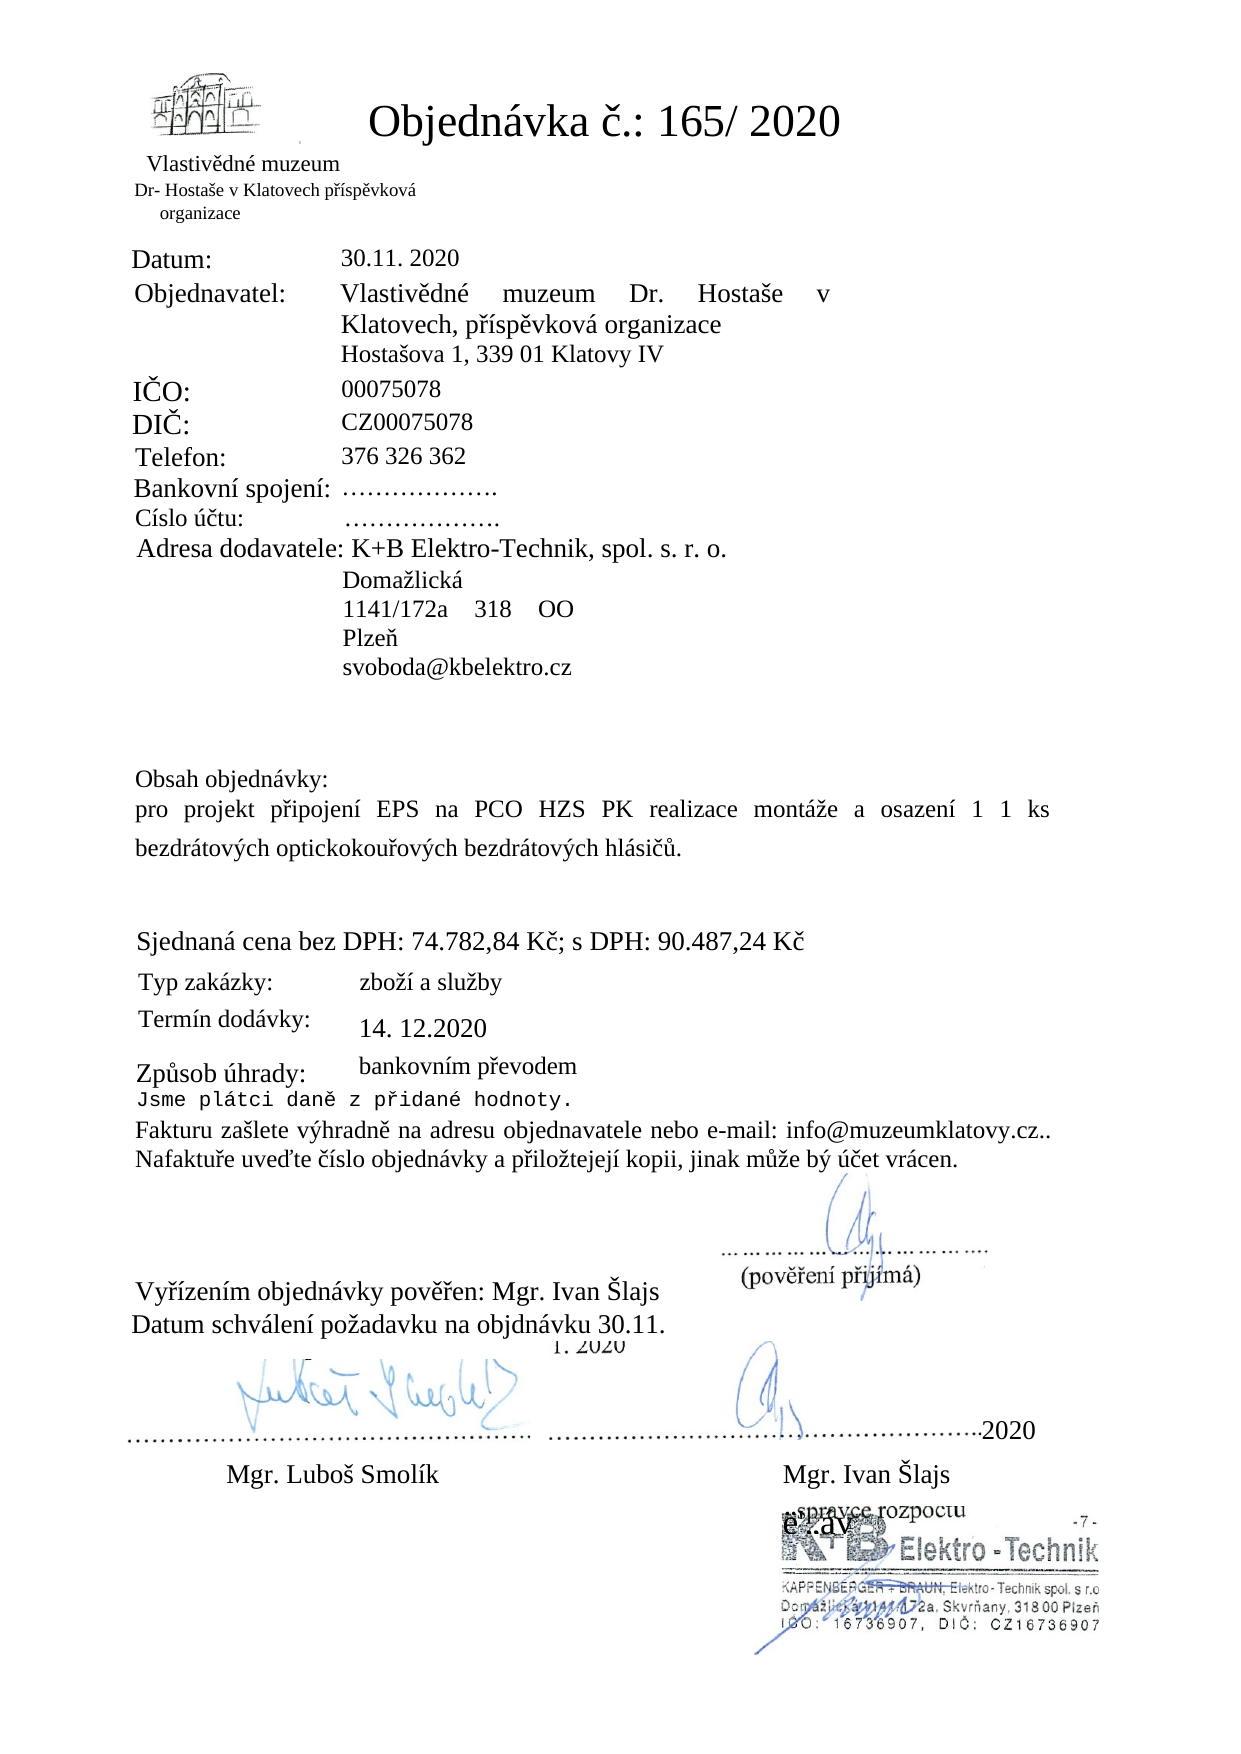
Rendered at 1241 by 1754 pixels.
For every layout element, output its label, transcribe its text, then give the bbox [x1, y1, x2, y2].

table_cell Termín dodávky: [136, 1004, 332, 1051]
table_header 30.11. 2020 [340, 243, 831, 277]
text Jsme plátci daně z přidané hodnoty. [136, 1089, 1052, 1113]
text Adresa dodavatele: K+B Elektro-Technik, spol. s. r. o. [136, 532, 1052, 563]
table_cell bankovním převodem [332, 1051, 577, 1089]
text Dr- Hostaše v Klatovech příspěvková organizace [134, 178, 441, 223]
table_header zboží a služby [332, 967, 577, 1004]
table_cell 14. 12.2020 [332, 1004, 577, 1051]
table_cell IČO: [131, 374, 340, 407]
text Mgr. Luboš Smolík Mgr. Ivan Šlajs [131, 1458, 1052, 1489]
table_cell 376 326 362 [340, 441, 831, 472]
text Vlastivědné muzeum [146, 150, 1052, 176]
picture [127, 1359, 530, 1443]
text Fakturu zašlete výhradně na adresu objednavatele nebo e-mail: info@muzeumklatovy.cz.. Nafaktuře uveďte číslo objednávky a přiložtejejí kopii, jinak může bý účet vrácen. [135, 1115, 1052, 1172]
table_header Typ zakázky: [136, 967, 332, 1004]
table_header Datum: [131, 243, 340, 277]
text Obsah objednávky: [135, 764, 1052, 793]
text Domažlická 1141/172a 318 OO Plzeň svoboda@kbelektro.cz [342, 565, 574, 680]
picture [754, 1506, 1099, 1655]
text pro projekt připojení EPS na PCO HZS PK realizace montáže a osazení 1 1 ks bezdrátových optickokouřových bezdrátových hlásičů. [135, 794, 1052, 862]
table_cell 00075078 [340, 374, 831, 407]
table_cell Objednavatel: [131, 277, 340, 374]
table_cell Telefon: [131, 441, 340, 472]
table_cell Vlastivědné muzeum Dr. Hostaše v Klatovech, příspěvková organizace Hostašova 1, 339 01 Klatovy IV [340, 277, 831, 374]
table_cell DIČ: [131, 407, 340, 441]
table_cell Bankovní spojení: [131, 472, 340, 503]
table_cell Způsob úhrady: [136, 1051, 332, 1089]
table_cell ………………. [340, 472, 831, 503]
text Objednávka č.: 165/ 2020 [131, 74, 890, 146]
table_cell ………………. [340, 503, 831, 532]
table_cell CZ00075078 [340, 407, 831, 441]
text Sjednaná cena bez DPH: 74.782,84 Kč; s DPH: 90.487,24 Kč [136, 925, 1052, 956]
picture [150, 73, 261, 136]
table_cell Císlo účtu: [131, 503, 340, 532]
picture [548, 1341, 982, 1440]
picture [721, 1173, 988, 1301]
